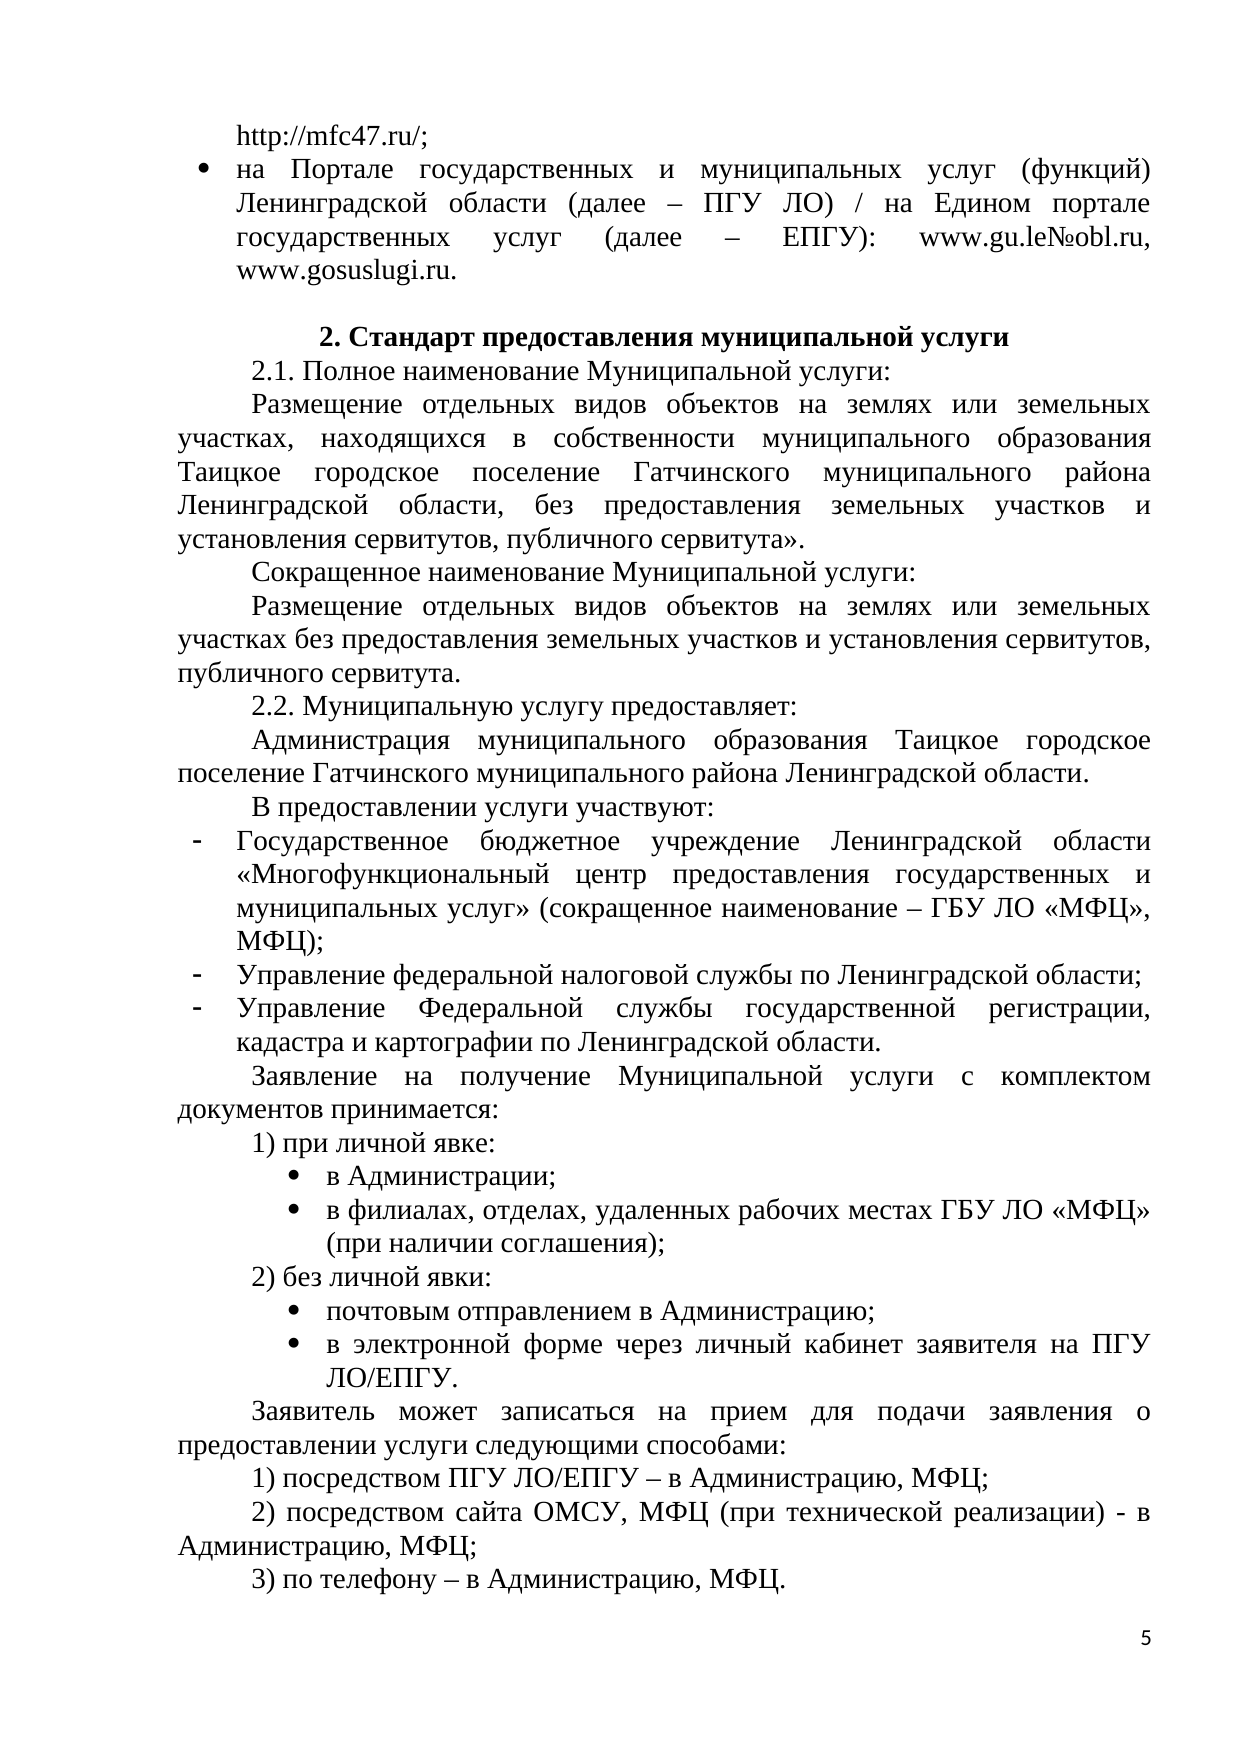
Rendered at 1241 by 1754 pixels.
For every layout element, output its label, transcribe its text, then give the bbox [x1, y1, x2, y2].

text Размещение отдельных видов объектов на землях или земельных участках, находящихся в собственности муниципального образования Таицкое городское поселение Гатчинского муниципального района Ленинградской области, без предоставления земельных участков и установления сервитутов, публичного сервитута». [177, 387, 1152, 554]
text В предоставлении услуги участвуют: [177, 789, 1152, 823]
list почтовым отправлением в Администрацию; [288, 1293, 1152, 1326]
text 2.2. Муниципальную услугу предоставляет: [177, 688, 1152, 722]
list Управление федеральной налоговой службы по Ленинградской области; [192, 957, 1152, 991]
text Сокращенное наименование Муниципальной услуги: [177, 554, 1152, 588]
text 1) посредством ПГУ ЛО/ЕПГУ – в Администрацию, МФЦ; [177, 1461, 1152, 1494]
text 2) без личной явки: [177, 1259, 1152, 1293]
text 1) при личной явке: [177, 1125, 1152, 1158]
text Заявитель может записаться на прием для подачи заявления о предоставлении услуги следующими способами: [177, 1393, 1152, 1461]
list в филиалах, отделах, удаленных рабочих местах ГБУ ЛО «МФЦ» (при наличии соглашения); [288, 1192, 1152, 1259]
text Заявление на получение Муниципальной услуги с комплектом документов принимается: [177, 1058, 1152, 1125]
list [199, 118, 1152, 152]
text 2) посредством сайта ОМСУ, МФЦ (при технической реализации) - в Администрацию, МФЦ; [177, 1494, 1152, 1561]
list в Администрации; [288, 1158, 1152, 1192]
text 3) по телефону – в Администрацию, МФЦ. [177, 1561, 1152, 1595]
text 2. Стандарт предоставления муниципальной услуги [177, 319, 1152, 353]
list в электронной форме через личный кабинет заявителя на ПГУ ЛО/ЕПГУ. [288, 1326, 1152, 1393]
text 2.1. Полное наименование Муниципальной услуги: [177, 353, 1152, 387]
text Администрация муниципального образования Таицкое городское поселение Гатчинского муниципального района Ленинградской области. [177, 722, 1152, 789]
list Управление Федеральной службы государственной регистрации, кадастра и картографии по Ленинградской области. [192, 991, 1152, 1058]
list Государственное бюджетное учреждение Ленинградской области «Многофункциональный центр предоставления государственных и муниципальных услуг» (сокращенное наименование – ГБУ ЛО «МФЦ», МФЦ); [192, 823, 1152, 957]
text Размещение отдельных видов объектов на землях или земельных участках без предоставления земельных участков и установления сервитутов, публичного сервитута. [177, 588, 1152, 688]
list на Портале государственных и муниципальных услуг (функций) Ленинградской области (далее – ПГУ ЛО) / на Едином портале государственных услуг (далее – ЕПГУ): www.gu.le№obl.ru, www.gosuslugi.ru. [199, 152, 1152, 286]
